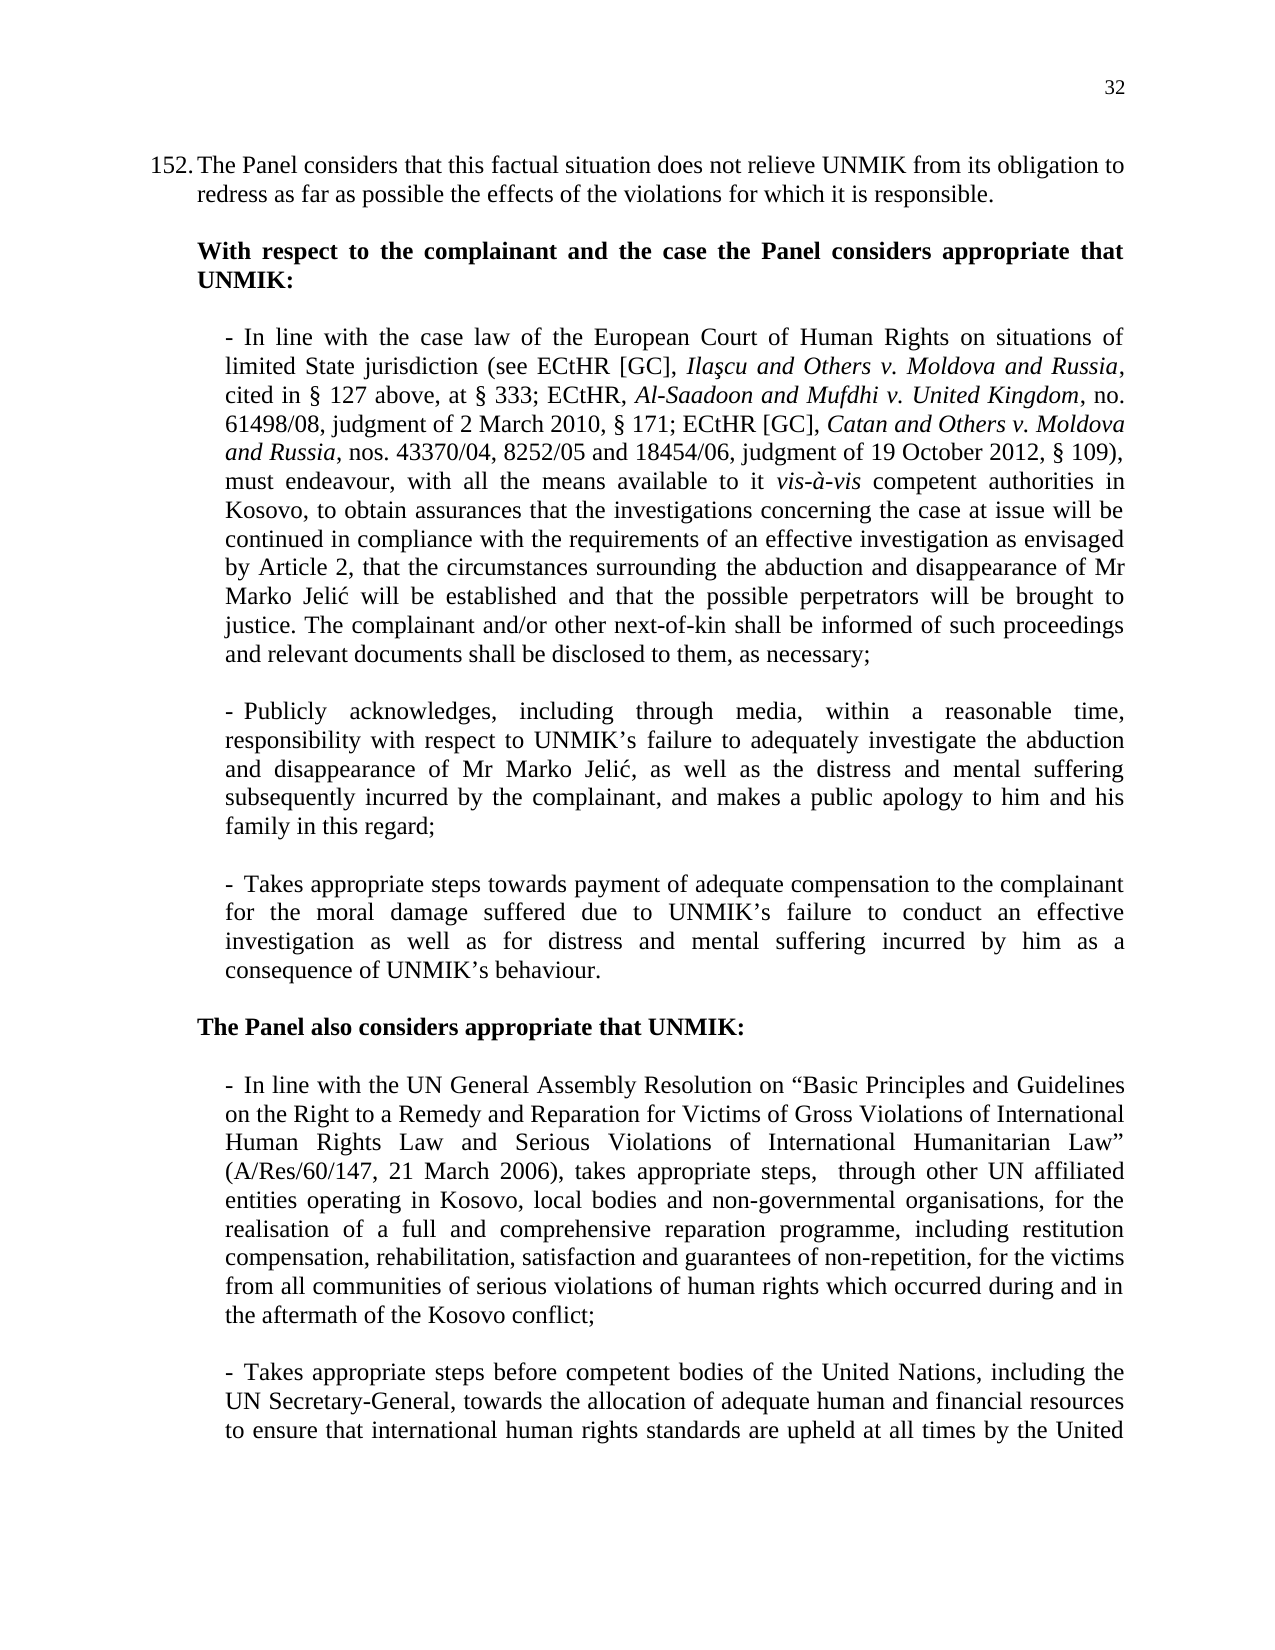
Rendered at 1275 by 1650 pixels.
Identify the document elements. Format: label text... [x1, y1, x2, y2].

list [225, 1357, 1125, 1444]
list Takes appropriate steps towards payment of adequate compensation to the complainant for the moral damage suffered due to UNMIK’s failure to conduct an effective investigation as well as for distress and mental suffering incurred by him as a consequence of UNMIK’s behaviour. [225, 869, 1125, 984]
text With respect to the complainant and the case the Panel considers appropriate that UNMIK: [197, 236, 1125, 294]
text The Panel also considers appropriate that UNMIK: [197, 1012, 1125, 1041]
list The Panel considers that this factual situation does not relieve UNMIK from its obligation to redress as far as possible the effects of the violations for which it is responsible. [150, 150, 1125, 207]
list In line with the UN General Assembly Resolution on “Basic Principles and Guidelines on the Right to a Remedy and Reparation for Victims of Gross Violations of International Human Rights Law and Serious Violations of International Humanitarian Law” (A/Res/60/147, 21 March 2006), takes appropriate steps, through other UN affiliated entities operating in Kosovo, local bodies and non-governmental organisations, for the realisation of a full and comprehensive reparation programme, including restitution compensation, rehabilitation, satisfaction and guarantees of non-repetition, for the victims from all communities of serious violations of human rights which occurred during and in the aftermath of the Kosovo conflict; [225, 1070, 1125, 1329]
list In line with the case law of the European Court of Human Rights on situations of limited State jurisdiction (see ECtHR [GC], Ilaşcu and Others v. Moldova and Russia, cited in § 127 above, at § 333; ECtHR, Al-Saadoon and Mufdhi v. United Kingdom, no. 61498/08, judgment of 2 March 2010, § 171; ECtHR [GC], Catan and Others v. Moldova and Russia, nos. 43370/04, 8252/05 and 18454/06, judgment of 19 October 2012, § 109), must endeavour, with all the means available to it vis-à-vis competent authorities in Kosovo, to obtain assurances that the investigations concerning the case at issue will be continued in compliance with the requirements of an effective investigation as envisaged by Article 2, that the circumstances surrounding the abduction and disappearance of Mr Marko Jelić will be established and that the possible perpetrators will be brought to justice. The complainant and/or other next-of-kin shall be informed of such proceedings and relevant documents shall be disclosed to them, as necessary; [225, 322, 1125, 667]
list Publicly acknowledges, including through media, within a reasonable time, responsibility with respect to UNMIK’s failure to adequately investigate the abduction and disappearance of Mr Marko Jelić, as well as the distress and mental suffering subsequently incurred by the complainant, and makes a public apology to him and his family in this regard; [225, 696, 1125, 840]
